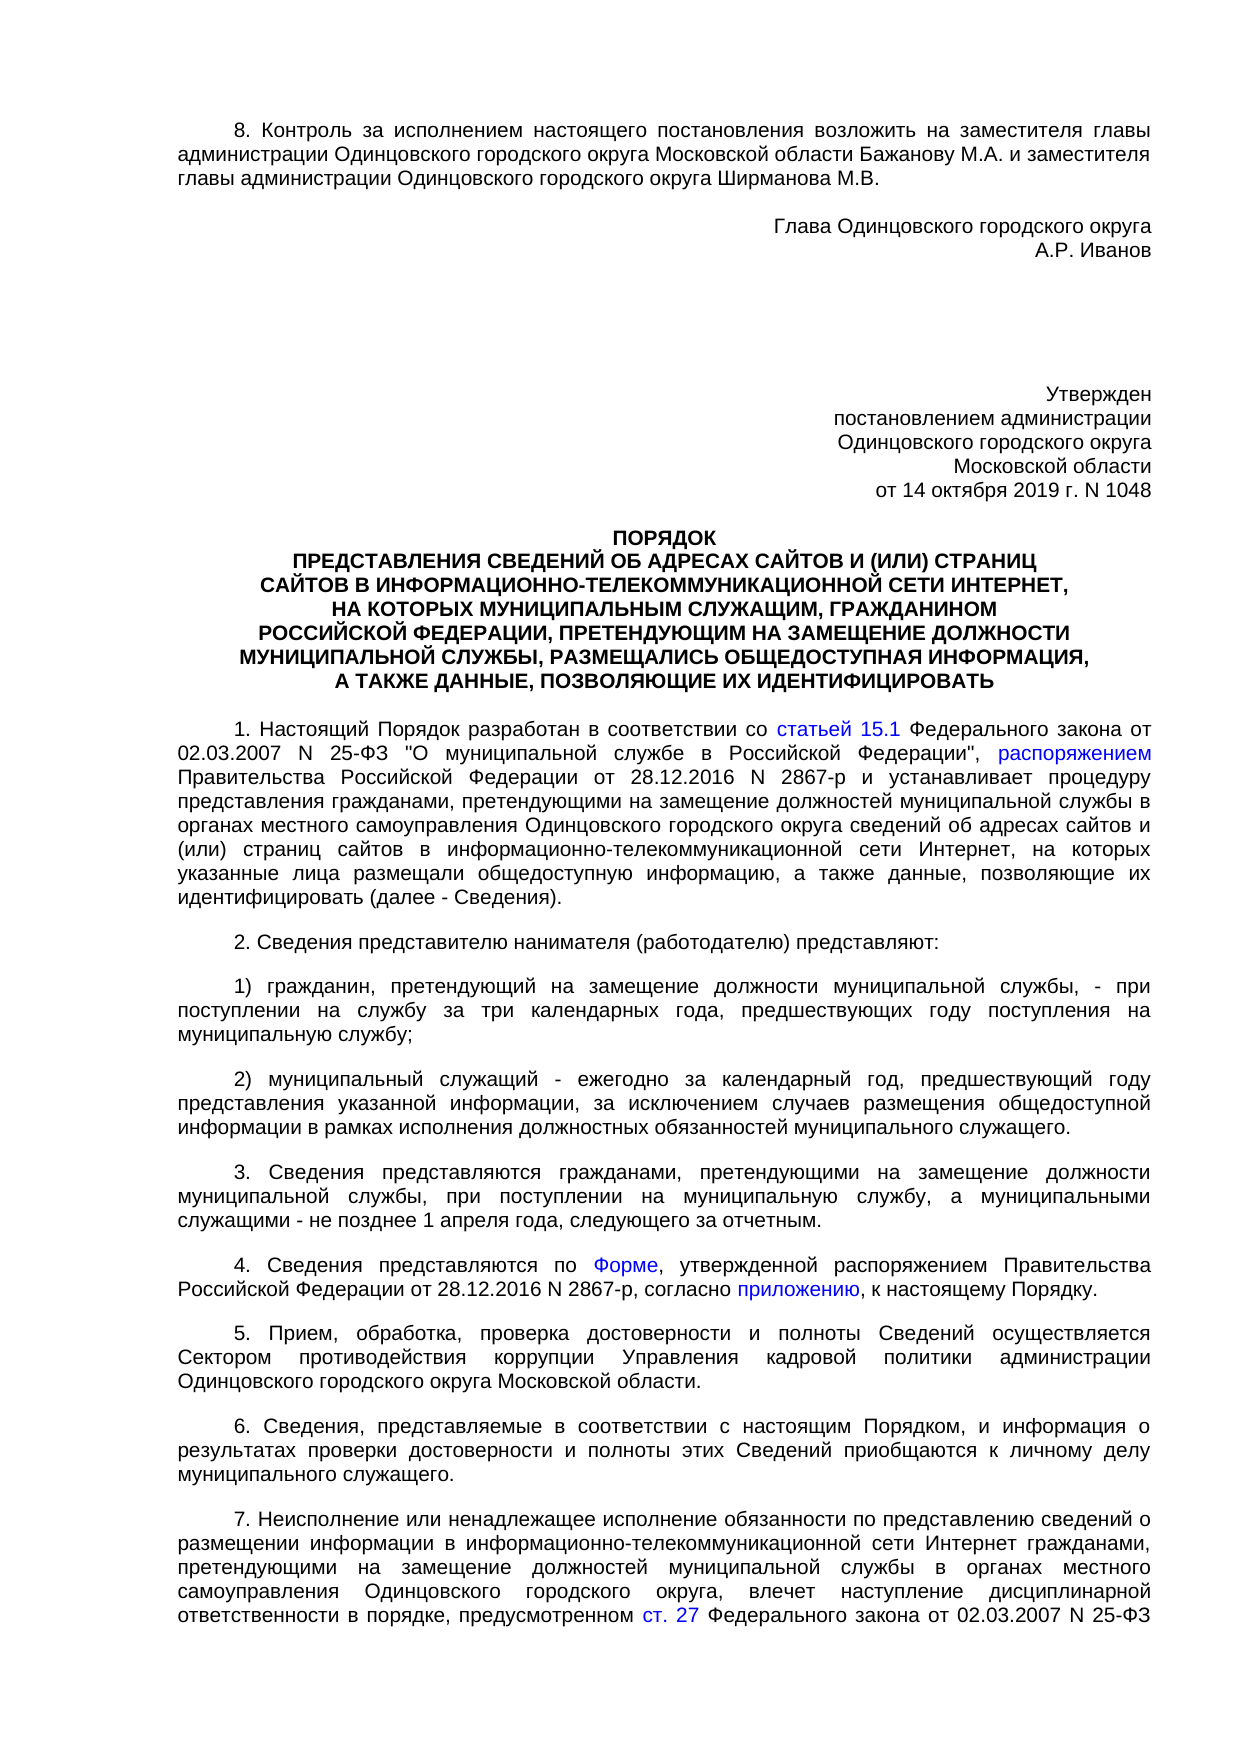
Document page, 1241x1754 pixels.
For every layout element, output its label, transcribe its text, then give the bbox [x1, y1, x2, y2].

text Глава Одинцовского городского округа [177, 214, 1152, 238]
text постановлением администрации [177, 406, 1152, 429]
title САЙТОВ В ИНФОРМАЦИОННО-ТЕЛЕКОММУНИКАЦИОННОЙ СЕТИ ИНТЕРНЕТ, [177, 573, 1152, 597]
text 2. Сведения представителю нанимателя (работодателю) представляют: [177, 929, 1152, 953]
text 4. Сведения представляются по Форме, утвержденной распоряжением Правительства Российской Федерации от 28.12.2016 N 2867-р, согласно приложению, к настоящему Порядку. [177, 1252, 1152, 1300]
title РОССИЙСКОЙ ФЕДЕРАЦИИ, ПРЕТЕНДУЮЩИМ НА ЗАМЕЩЕНИЕ ДОЛЖНОСТИ [177, 621, 1152, 645]
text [177, 1507, 1152, 1626]
title МУНИЦИПАЛЬНОЙ СЛУЖБЫ, РАЗМЕЩАЛИСЬ ОБЩЕДОСТУПНАЯ ИНФОРМАЦИЯ, [177, 645, 1152, 669]
title ПОРЯДОК [177, 525, 1152, 549]
text от 14 октября 2019 г. N 1048 [177, 477, 1152, 501]
text Утвержден [177, 382, 1152, 406]
text 2) муниципальный служащий - ежегодно за календарный год, предшествующий году представления указанной информации, за исключением случаев размещения общедоступной информации в рамках исполнения должностных обязанностей муниципального служащего. [177, 1067, 1152, 1139]
title ПРЕДСТАВЛЕНИЯ СВЕДЕНИЙ ОБ АДРЕСАХ САЙТОВ И (ИЛИ) СТРАНИЦ [177, 549, 1152, 573]
title А ТАКЖЕ ДАННЫЕ, ПОЗВОЛЯЮЩИЕ ИХ ИДЕНТИФИЦИРОВАТЬ [177, 669, 1152, 693]
text Одинцовского городского округа [177, 429, 1152, 453]
text Московской области [177, 453, 1152, 477]
text 6. Сведения, представляемые в соответствии с настоящим Порядком, и информация о результатах проверки достоверности и полноты этих Сведений приобщаются к личному делу муниципального служащего. [177, 1414, 1152, 1486]
text А.Р. Иванов [177, 238, 1152, 262]
text 8. Контроль за исполнением настоящего постановления возложить на заместителя главы администрации Одинцовского городского округа Московской области Бажанову М.А. и заместителя главы администрации Одинцовского городского округа Ширманова М.В. [177, 118, 1152, 190]
text 1) гражданин, претендующий на замещение должности муниципальной службы, - при поступлении на службу за три календарных года, предшествующих году поступления на муниципальную службу; [177, 974, 1152, 1046]
text 5. Прием, обработка, проверка достоверности и полноты Сведений осуществляется Сектором противодействия коррупции Управления кадровой политики администрации Одинцовского городского округа Московской области. [177, 1321, 1152, 1393]
text 1. Настоящий Порядок разработан в соответствии со статьей 15.1 Федерального закона от 02.03.2007 N 25-ФЗ "О муниципальной службе в Российской Федерации", распоряжением Правительства Российской Федерации от 28.12.2016 N 2867-р и устанавливает процедуру представления гражданами, претендующими на замещение должностей муниципальной службы в органах местного самоуправления Одинцовского городского округа сведений об адресах сайтов и (или) страниц сайтов в информационно-телекоммуникационной сети Интернет, на которых указанные лица размещали общедоступную информацию, а также данные, позволяющие их идентифицировать (далее - Сведения). [177, 717, 1152, 909]
title НА КОТОРЫХ МУНИЦИПАЛЬНЫМ СЛУЖАЩИМ, ГРАЖДАНИНОМ [177, 597, 1152, 621]
text 3. Сведения представляются гражданами, претендующими на замещение должности муниципальной службы, при поступлении на муниципальную службу, а муниципальными служащими - не позднее 1 апреля года, следующего за отчетным. [177, 1160, 1152, 1232]
